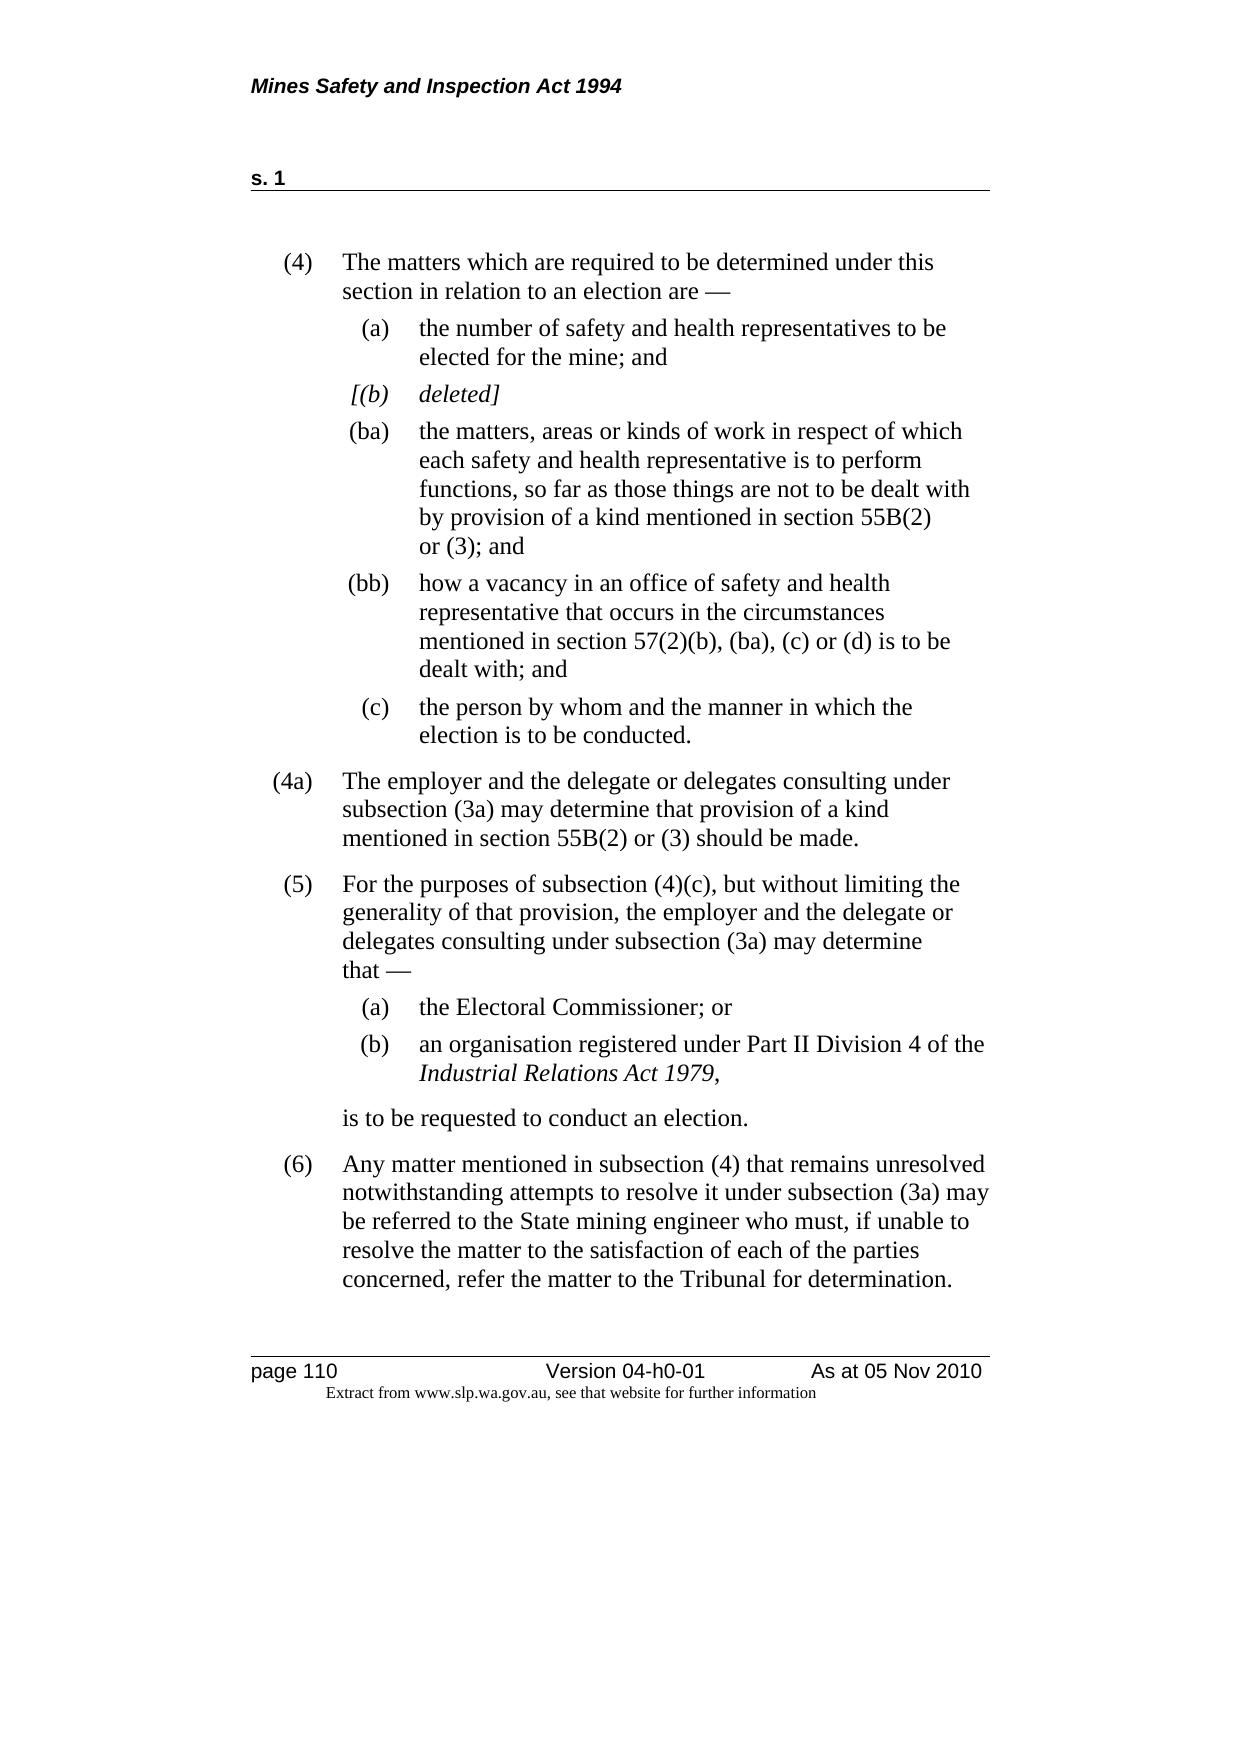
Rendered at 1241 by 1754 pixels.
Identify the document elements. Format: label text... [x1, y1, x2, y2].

text (c) the person by whom and the manner in which the election is to be conducted. [251, 692, 990, 749]
text (a) the number of safety and health representatives to be elected for the mine; and [251, 313, 990, 371]
text (b) an organisation registered under Part II Division 4 of the Industrial Relations Act 1979, [251, 1029, 990, 1087]
text [(b) deleted] [251, 379, 990, 408]
text (4a) The employer and the delegate or delegates consulting under subsection (3a) may determine that provision of a kind mentioned in section 55B(2) or (3) should be made. [251, 766, 990, 852]
text (5) For the purposes of subsection (4)(c), but without limiting the generality of that provision, the employer and the delegate or delegates consulting under subsection (3a) may determine that — [251, 869, 990, 984]
text (a) the Electoral Commissioner; or [251, 992, 990, 1021]
text is to be requested to conduct an election. [251, 1103, 990, 1132]
text (bb) how a vacancy in an office of safety and health representative that occurs in the circumstances mentioned in section 57(2)(b), (ba), (c) or (d) is to be dealt with; and [251, 568, 990, 683]
text (4) The matters which are required to be determined under this section in relation to an election are — [251, 247, 990, 305]
text (6) Any matter mentioned in subsection (4) that remains unresolved notwithstanding attempts to resolve it under subsection (3a) may be referred to the State mining engineer who must, if unable to resolve the matter to the satisfaction of each of the parties concerned, refer the matter to the Tribunal for determination. [251, 1149, 990, 1292]
text (ba) the matters, areas or kinds of work in respect of which each safety and health representative is to perform functions, so far as those things are not to be dealt with by provision of a kind mentioned in section 55B(2) or (3); and [251, 416, 990, 560]
